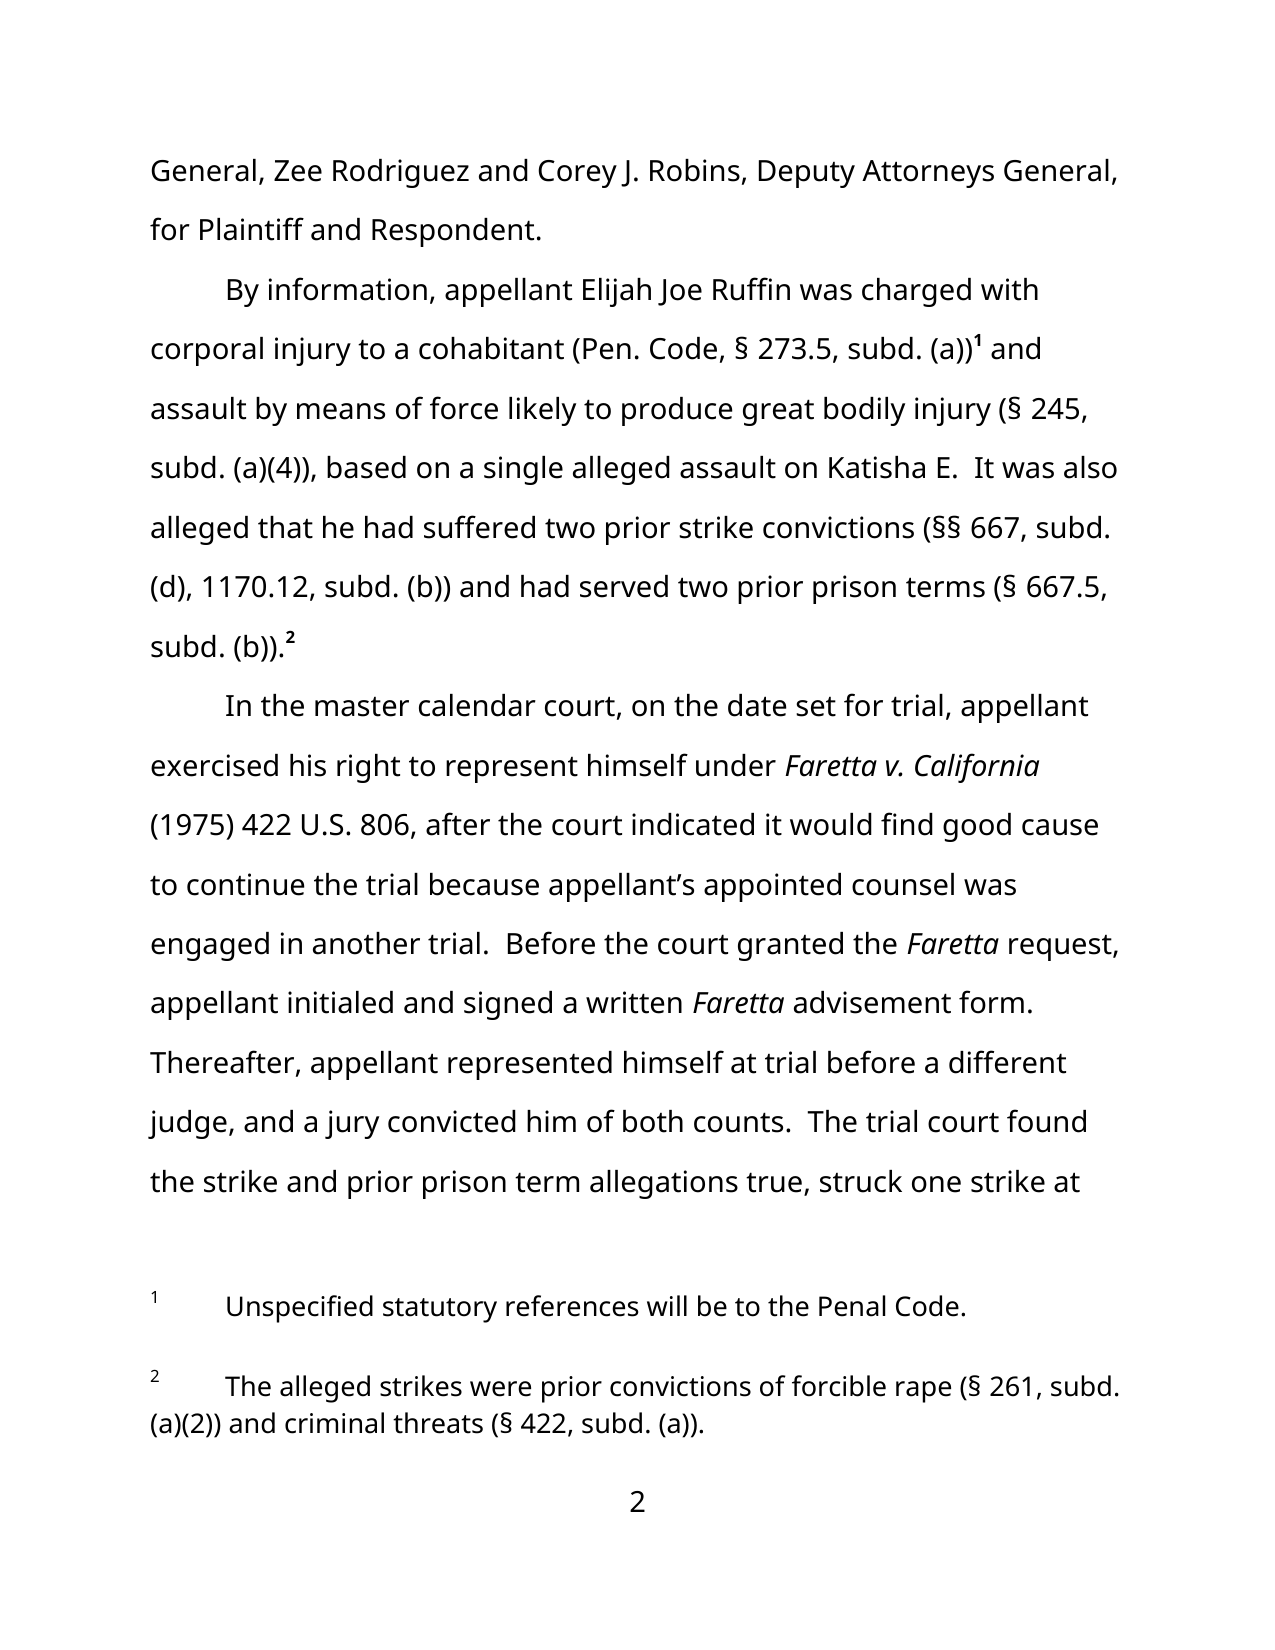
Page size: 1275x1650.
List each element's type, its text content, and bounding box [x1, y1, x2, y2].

text By information, appellant Elijah Joe Ruffin was charged with corporal injury to a cohabitant (Pen. Code, § 273.5, subd. (a)) and assault by means of force likely to produce great bodily injury (§ 245, subd. (a)(4)), based on a single alleged assault on Katisha E. It was also alleged that he had suffered two prior strike convictions (§§ 667, subd. (d), 1170.12, subd. (b)) and had served two prior prison terms (§ 667.5, subd. (b)). [150, 269, 1125, 666]
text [150, 685, 1125, 1201]
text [150, 150, 1125, 249]
